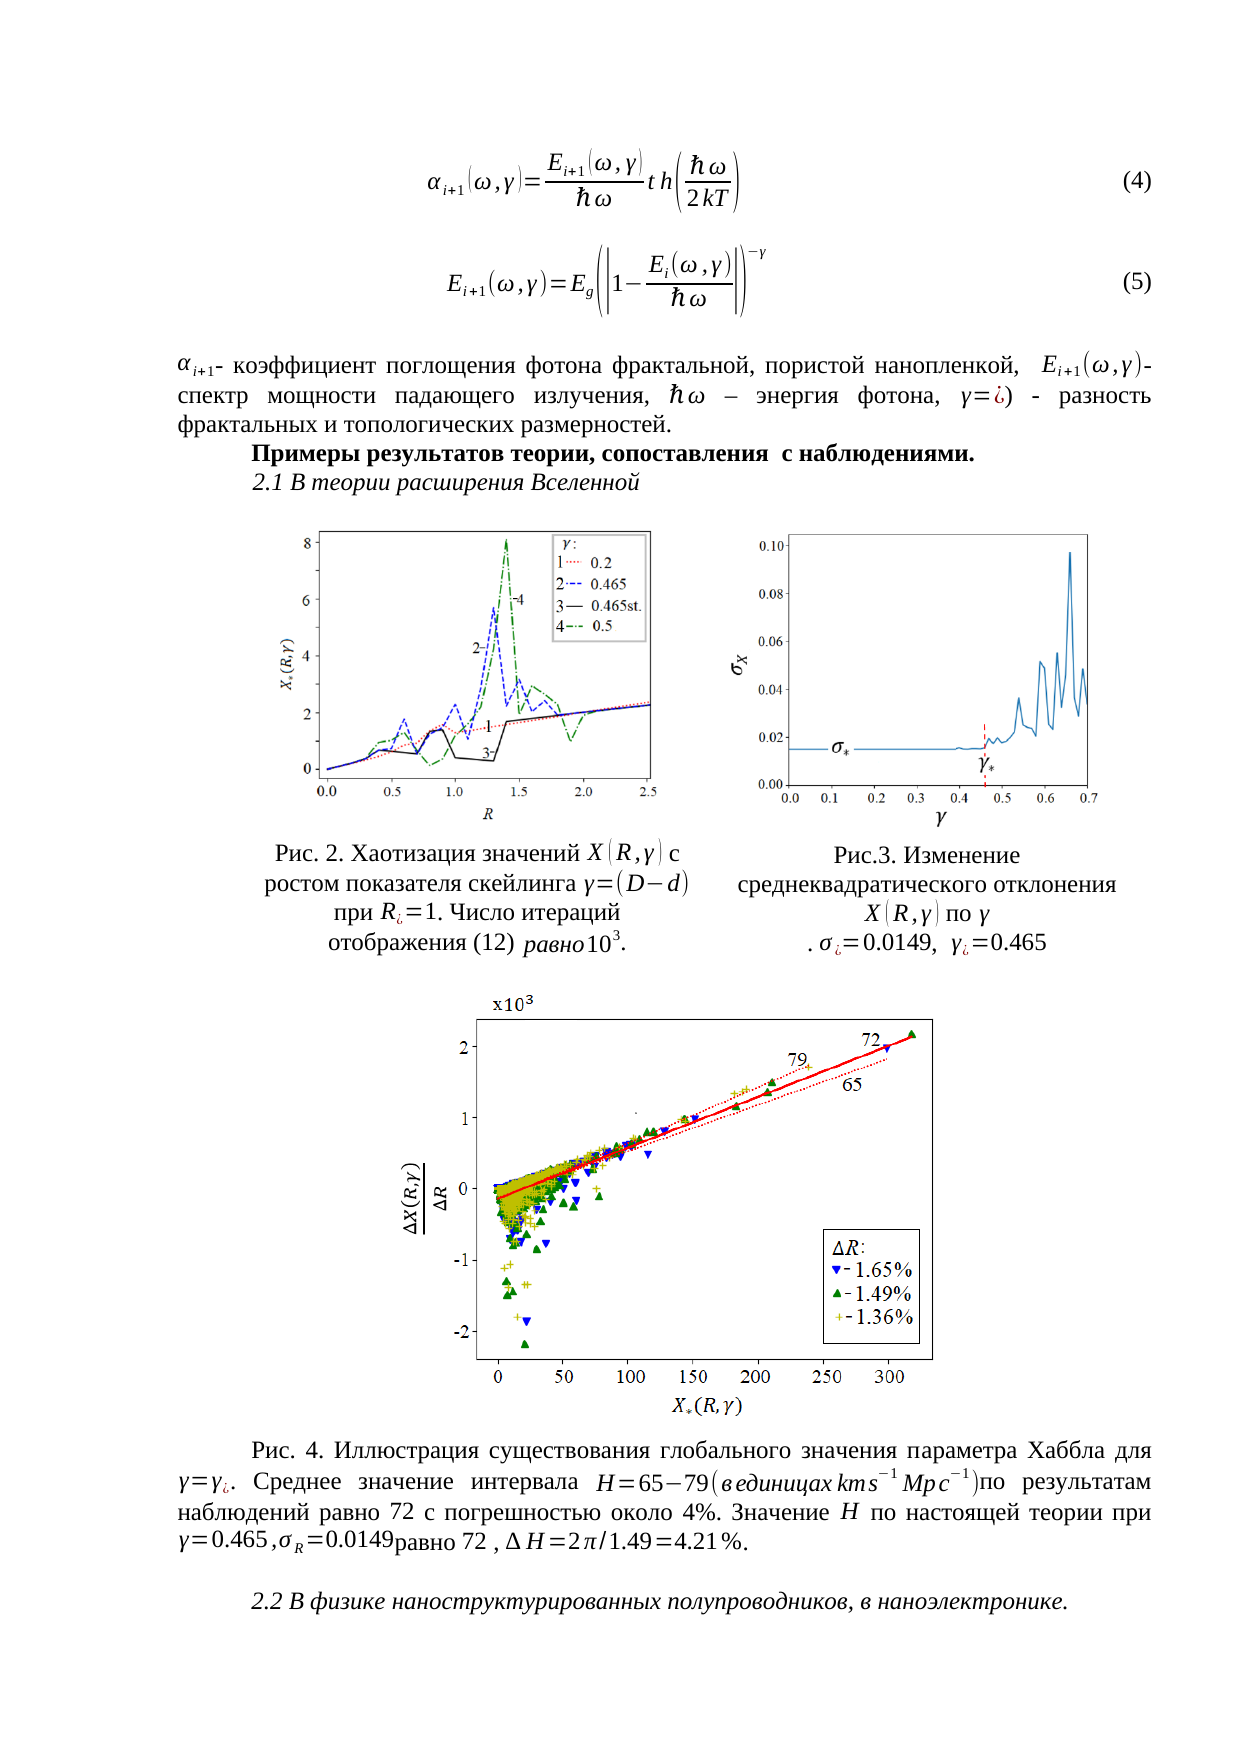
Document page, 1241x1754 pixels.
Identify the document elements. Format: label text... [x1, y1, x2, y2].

text 2.2 В физике наноструктурированных полупроводников, в наноэлектронике. [177, 1586, 1152, 1615]
text Рис. 4. Иллюстрация существования глобального значения параметра Хаббла для . Среднее значение интервала по результатам наблюдений равно с погрешностью около 4%. Значение по настоящей теории при равно , . [177, 1436, 1152, 1557]
picture [386, 986, 943, 1436]
table_header Рис. 2. Хаотизация значений с ростом показателя скейлинга при . Число итераций отображения (12) . [252, 524, 702, 986]
list (4) [288, 147, 1152, 214]
picture [263, 524, 677, 837]
picture [720, 524, 1134, 841]
table_header Рис.3. Изменение среднеквадратического отклонения по . , [702, 524, 1152, 986]
text Примеры результатов теории, сопоставления с наблюдениями. [177, 438, 1152, 467]
list - коэффициент поглощения фотона фрактальной, пористой нанопленкой, - спектр мощности падающего излучения, – энергия фотона, ) - разность фрактальных и топологических размерностей. [177, 348, 1152, 438]
list 2.1 В теории расширения Вселенной [252, 467, 1152, 496]
list (5) [288, 243, 1152, 319]
